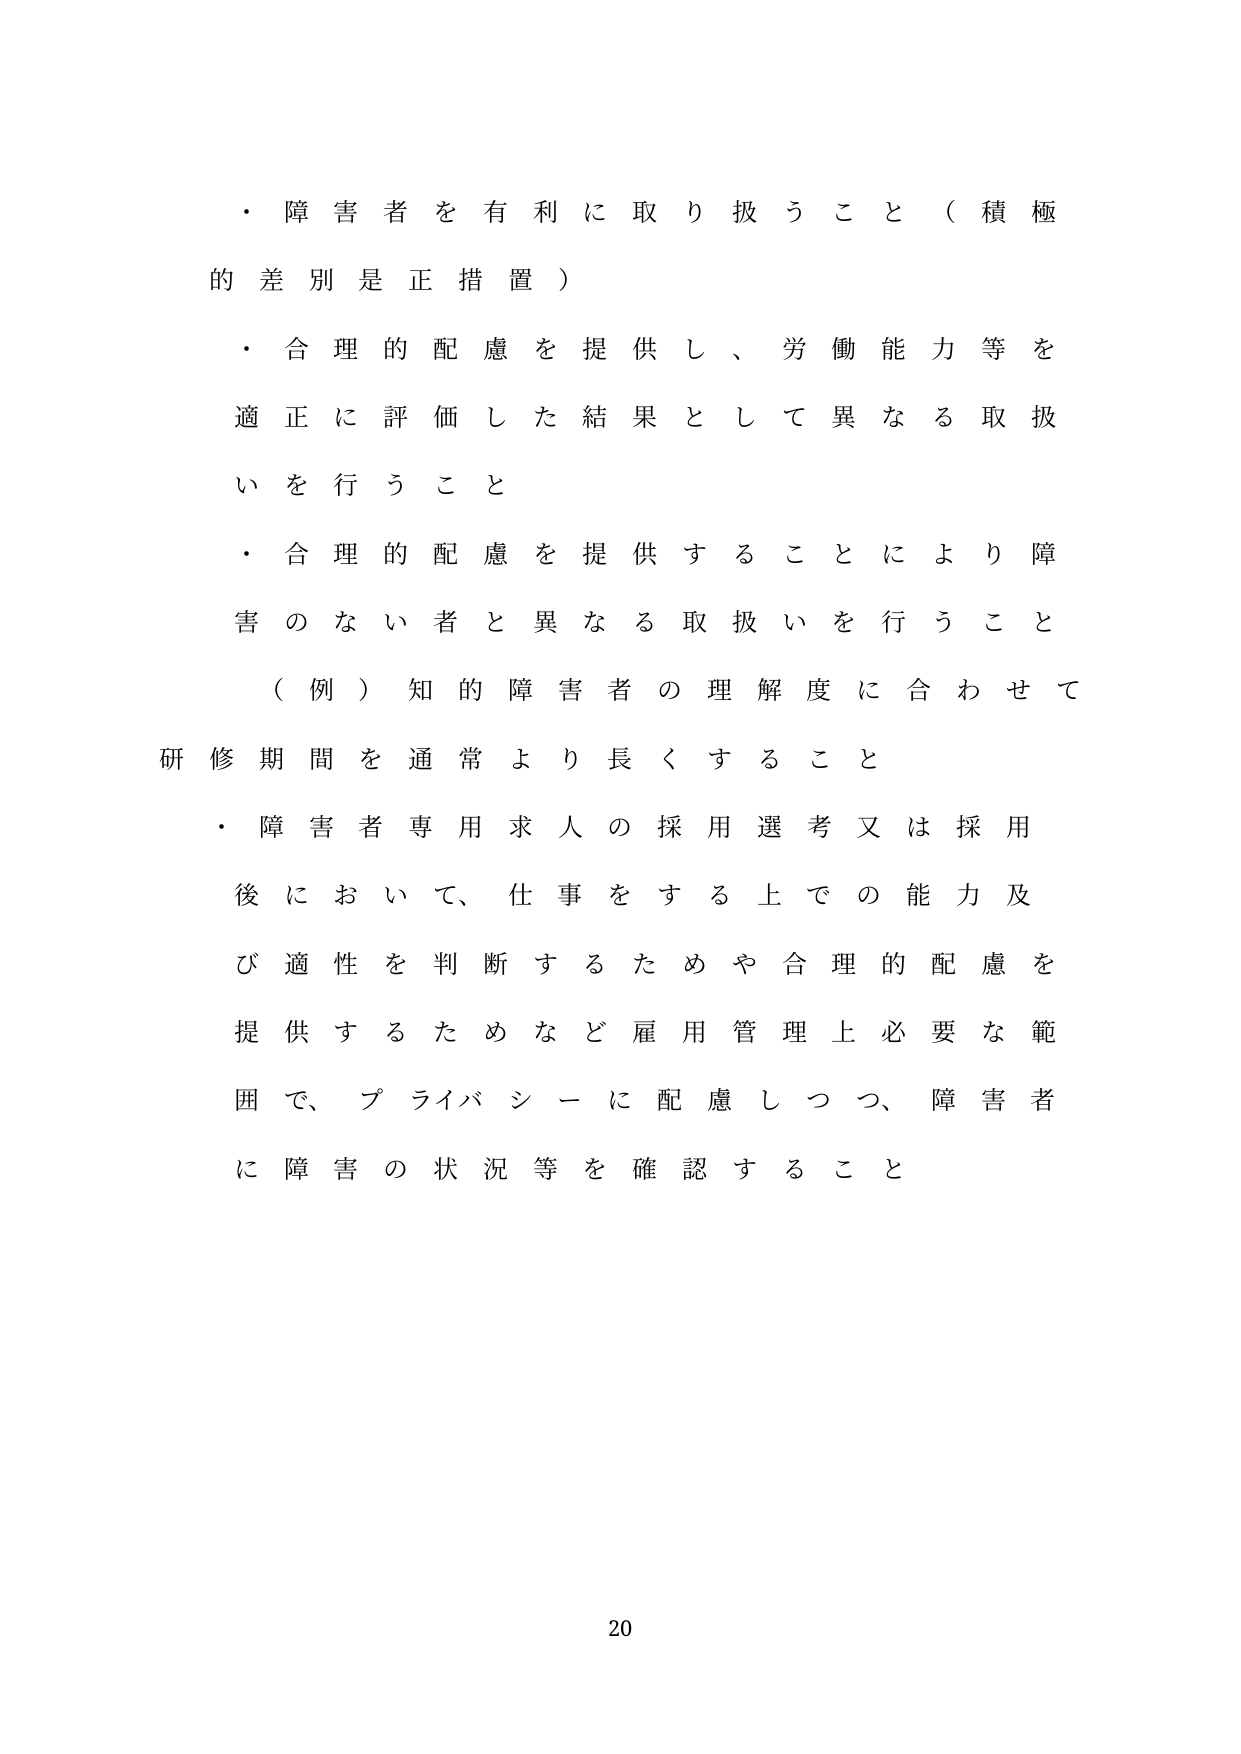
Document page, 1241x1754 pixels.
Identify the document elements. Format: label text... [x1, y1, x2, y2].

text ・障害者を有利に取り扱うこと（積極的差別是正措置） [184, 177, 1081, 313]
text ・障害者専用求人の採用選考又は採用後において、仕事をする上での能力及び適性を判断するためや合理的配慮を提供するためなど雇用管理上必要な範囲で、プライバシーに配慮しつつ、障害者に障害の状況等を確認すること [209, 792, 1081, 1202]
text ・合理的配慮を提供することにより障害のない者と異なる取扱いを行うこと [184, 518, 1081, 655]
text （例）知的障害者の理解度に合わせて、研修期間を通常より長くすること [159, 655, 1081, 792]
text ・合理的配慮を提供し、労働能力等を適正に評価した結果として異なる取扱いを行うこと [184, 313, 1081, 518]
